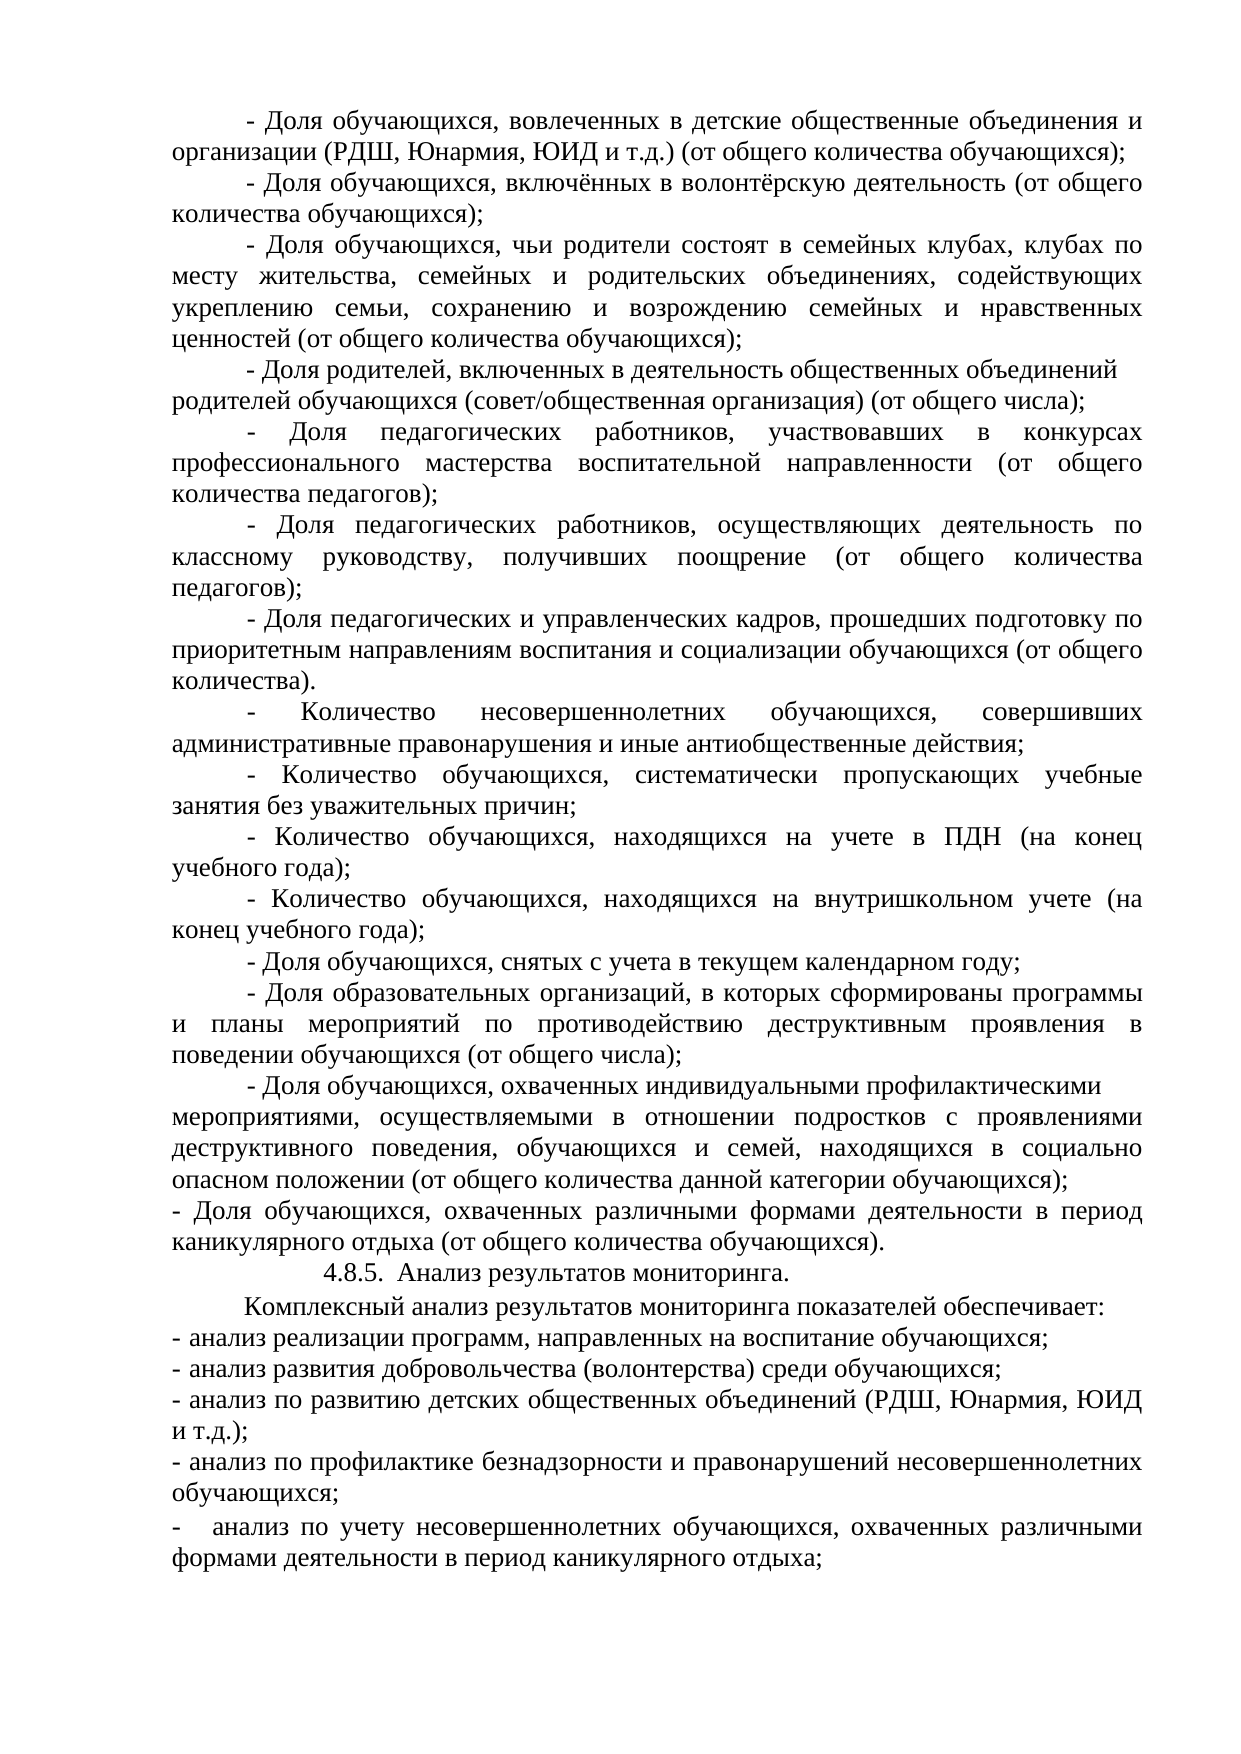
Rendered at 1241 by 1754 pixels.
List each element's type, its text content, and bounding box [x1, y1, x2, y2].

text - Доля обучающихся, снятых с учета в текущем календарном году; [172, 945, 1144, 976]
list анализ по развитию детских общественных объединений (РДШ, Юнармия, ЮИД и т.д.); [172, 1383, 1144, 1445]
text - Доля педагогических и управленческих кадров, прошедших подготовку по приоритетным направлениям воспитания и социализации обучающихся (от общего количества). [172, 602, 1144, 696]
text - Доля обучающихся, чьи родители состоят в семейных клубах, клубах по месту жительства, семейных и родительских объединениях, содействующих укреплению семьи, сохранению и возрождению семейных и нравственных ценностей (от общего количества обучающихся); [172, 228, 1144, 353]
list анализ реализации программ, направленных на воспитание обучающихся; [172, 1321, 1144, 1352]
text - Доля обучающихся, включённых в волонтёрскую деятельность (от общего количества обучающихся); [172, 166, 1144, 228]
text - Количество несовершеннолетних обучающихся, совершивших административные правонарушения и иные антиобщественные действия; [172, 696, 1144, 758]
text - Количество обучающихся, находящихся на внутришкольном учете (на конец учебного года); [172, 882, 1144, 945]
list анализ по профилактике безнадзорности и правонарушений несовершеннолетних обучающихся; [172, 1445, 1144, 1508]
text - Доля обучающихся, вовлеченных в детские общественные объединения и организации (РДШ, Юнармия, ЮИД и т.д.) (от общего количества обучающихся); [172, 104, 1144, 166]
text мероприятиями, осуществляемыми в отношении подростков с проявлениями деструктивного поведения, обучающихся и семей, находящихся в социально опасном положении (от общего количества данной категории обучающихся); [172, 1100, 1144, 1194]
text Комплексный анализ результатов мониторинга показателей обеспечивает: [172, 1289, 1144, 1321]
text - Доля родителей, включенных в деятельность общественных объединений [172, 353, 1144, 384]
text - Количество обучающихся, находящихся на учете в ПДН (на конец учебного года); [172, 820, 1144, 882]
text родителей обучающихся (совет/общественная организация) (от общего числа); [172, 384, 1144, 415]
text - Количество обучающихся, систематически пропускающих учебные занятия без уважительных причин; [172, 758, 1144, 820]
text - Доля педагогических работников, участвовавших в конкурсах профессионального мастерства воспитательной направленности (от общего количества педагогов); [172, 415, 1144, 509]
text - Доля образовательных организаций, в которых сформированы программы и планы мероприятий по противодействию деструктивным проявления в поведении обучающихся (от общего числа); [172, 976, 1144, 1069]
list анализ развития добровольчества (волонтерства) среди обучающихся; [172, 1352, 1144, 1383]
text - Доля обучающихся, охваченных различными формами деятельности в период каникулярного отдыха (от общего количества обучающихся). [172, 1194, 1144, 1256]
text - Доля обучающихся, охваченных индивидуальными профилактическими [172, 1069, 1144, 1100]
text - анализ по учету несовершеннолетних обучающихся, охваченных различными формами деятельности в период каникулярного отдыха; [172, 1510, 1144, 1572]
text 4.8.5. Анализ результатов мониторинга. [245, 1256, 1144, 1287]
text - Доля педагогических работников, осуществляющих деятельность по классному руководству, получивших поощрение (от общего количества педагогов); [172, 509, 1144, 602]
